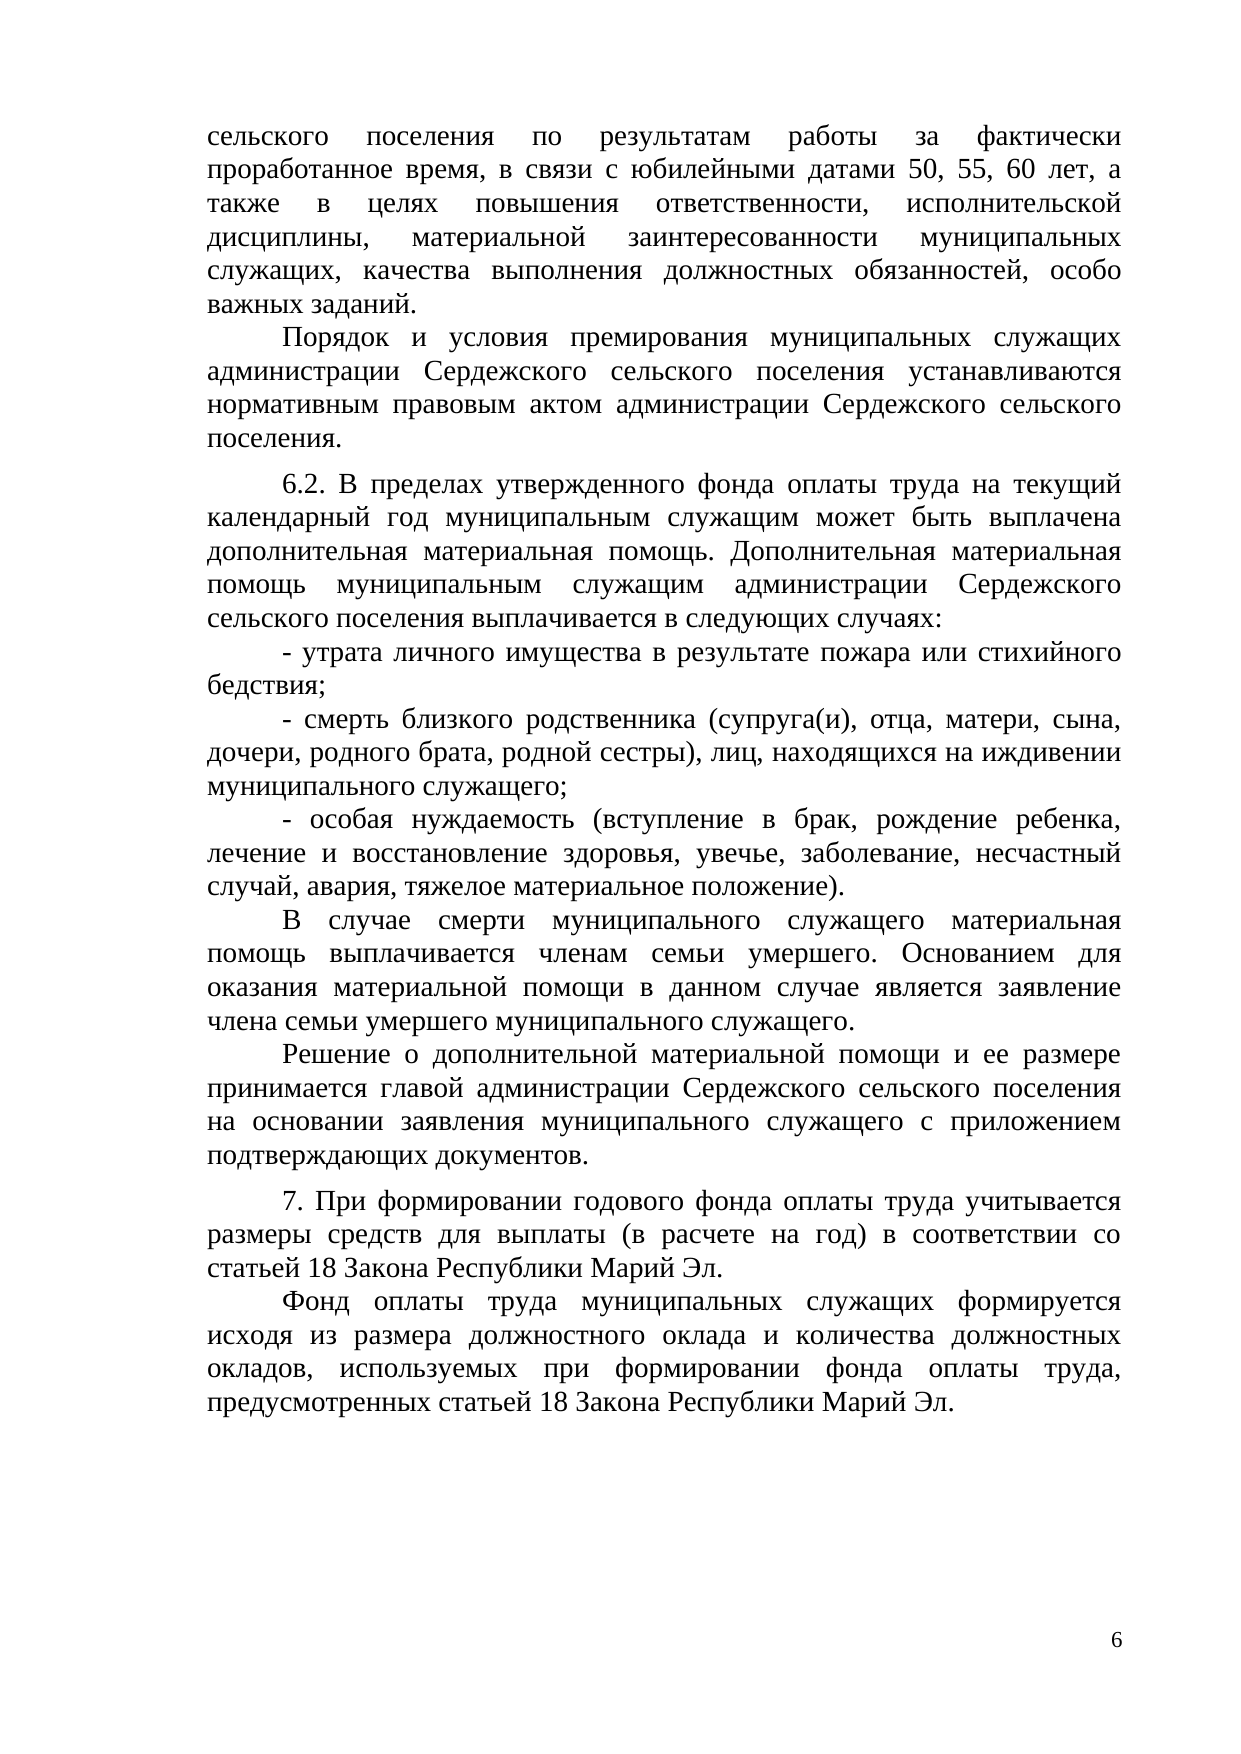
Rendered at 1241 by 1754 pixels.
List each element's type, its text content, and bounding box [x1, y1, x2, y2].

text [207, 118, 1122, 319]
text Порядок и условия премирования муниципальных служащих администрации Сердежского сельского поселения устанавливаются нормативным правовым актом администрации Сердежского сельского поселения. [207, 319, 1122, 453]
text 6.2. В пределах утвержденного фонда оплаты труда на текущий календарный год муниципальным служащим может быть выплачена дополнительная материальная помощь. Дополнительная материальная помощь муниципальным служащим администрации Сердежского сельского поселения выплачивается в следующих случаях: [207, 466, 1122, 634]
text Решение о дополнительной материальной помощи и ее размере принимается главой администрации Сердежского сельского поселения на основании заявления муниципального служащего с приложением подтверждающих документов. [207, 1036, 1122, 1170]
text 7. При формировании годового фонда оплаты труда учитывается размеры средств для выплаты (в расчете на год) в соответствии со статьей 18 Закона Республики Марий Эл. [207, 1183, 1122, 1283]
text - особая нуждаемость (вступление в брак, рождение ребенка, лечение и восстановление здоровья, увечье, заболевание, несчастный случай, авария, тяжелое материальное положение). [207, 801, 1122, 902]
text В случае смерти муниципального служащего материальная помощь выплачивается членам семьи умершего. Основанием для оказания материальной помощи в данном случае является заявление члена семьи умершего муниципального служащего. [207, 902, 1122, 1036]
text - утрата личного имущества в результате пожара или стихийного бедствия; [207, 634, 1122, 701]
text - смерть близкого родственника (супруга(и), отца, матери, сына, дочери, родного брата, родной сестры), лиц, находящихся на иждивении муниципального служащего; [207, 701, 1122, 801]
text Фонд оплаты труда муниципальных служащих формируется исходя из размера должностного оклада и количества должностных окладов, используемых при формировании фонда оплаты труда, предусмотренных статьей 18 Закона Республики Марий Эл. [207, 1283, 1122, 1418]
